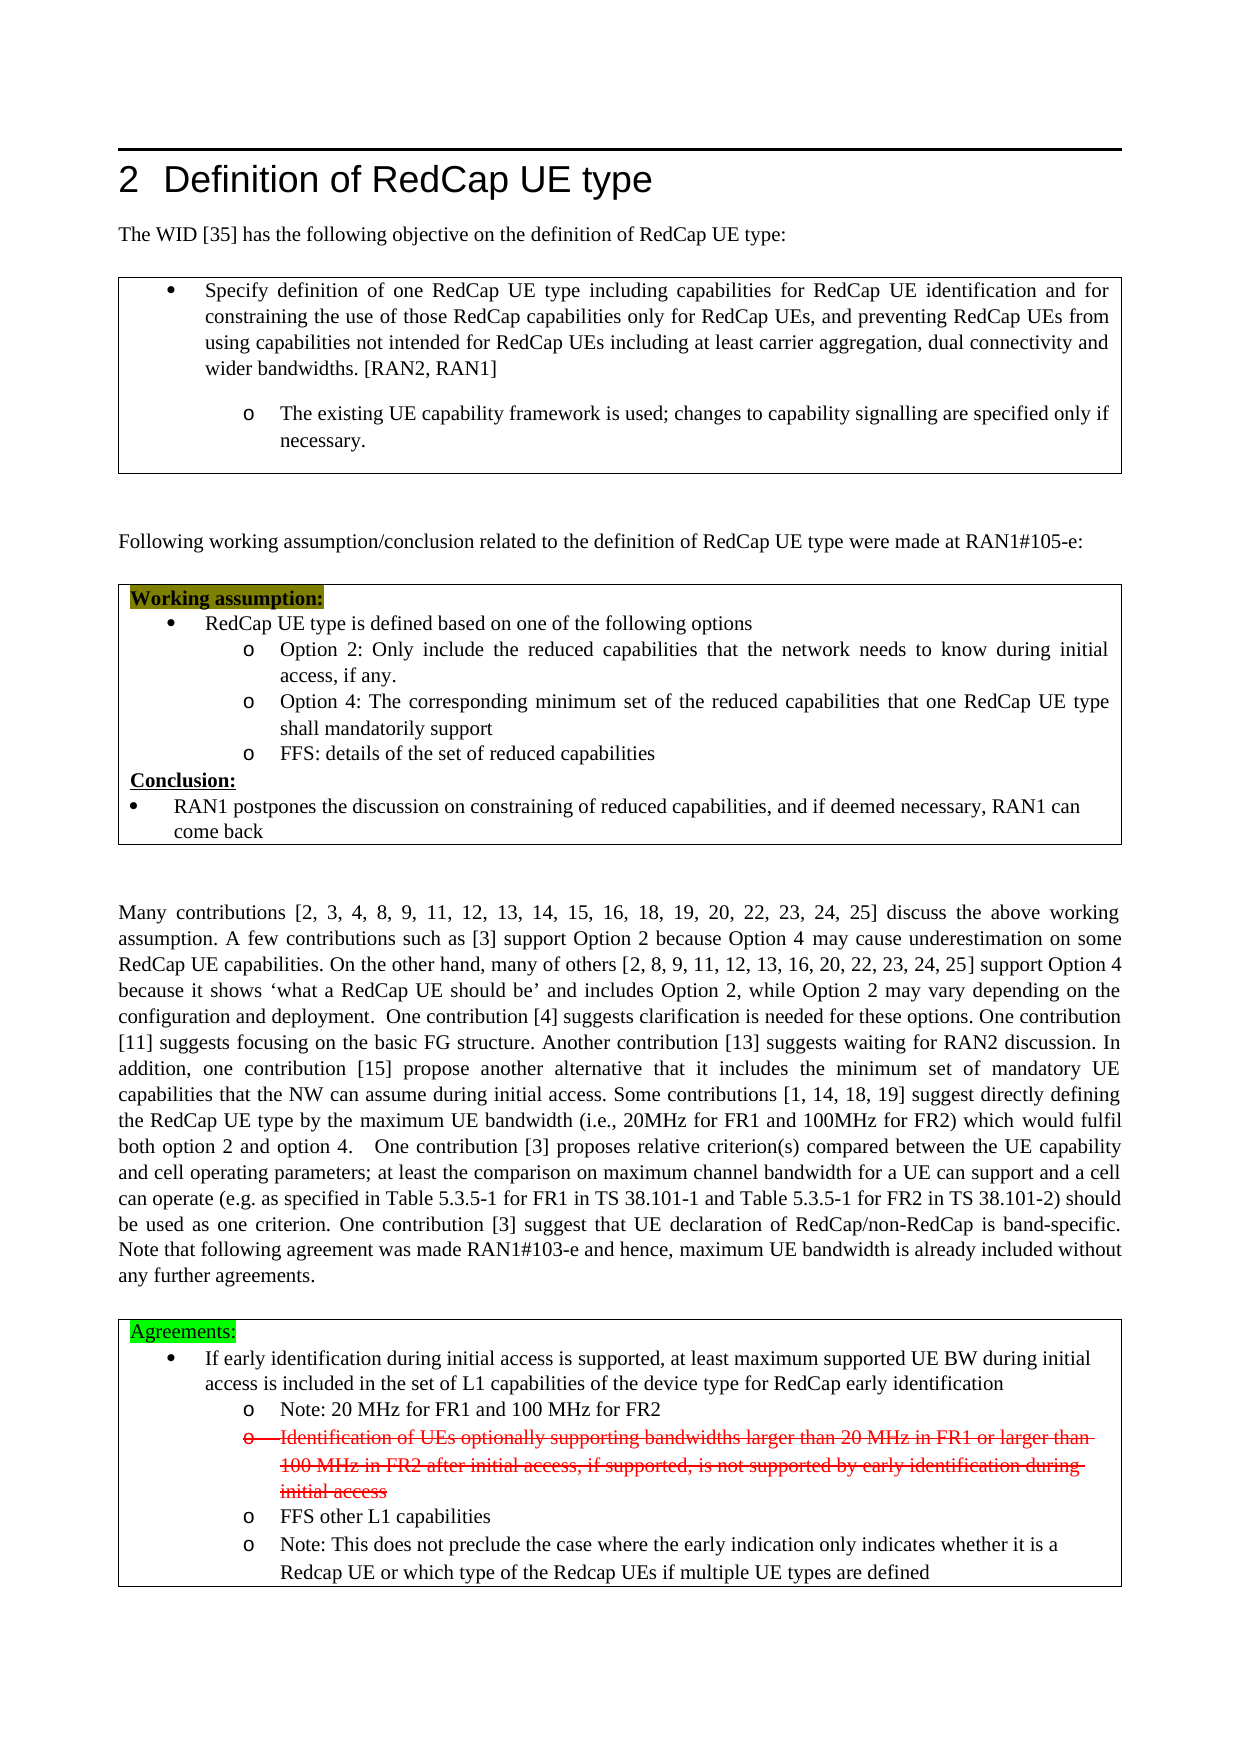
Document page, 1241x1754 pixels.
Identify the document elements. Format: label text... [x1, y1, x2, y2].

text The WID [35] has the following objective on the definition of RedCap UE type: [118, 222, 1122, 246]
text Following working assumption/conclusion related to the definition of RedCap UE type were made at RAN1#105-e: [118, 529, 1122, 553]
text Many contributions [2, 3, 4, 8, 9, 11, 12, 13, 14, 15, 16, 18, 19, 20, 22, 23, 24, 25] discuss the above working assumption. A few contributions such as [3] support Option 2 because Option 4 may cause underestimation on some RedCap UE capabilities. On the other hand, many of others [2, 8, 9, 11, 12, 13, 16, 20, 22, 23, 24, 25] support Option 4 because it shows ‘what a RedCap UE should be’ and includes Option 2, while Option 2 may vary depending on the configuration and deployment. One contribution [4] suggests clarification is needed for these options. One contribution [11] suggests focusing on the basic FG structure. Another contribution [13] suggests waiting for RAN2 discussion. In addition, one contribution [15] propose another alternative that it includes the minimum set of mandatory UE capabilities that the NW can assume during initial access. Some contributions [1, 14, 18, 19] suggest directly defining the RedCap UE type by the maximum UE bandwidth (i.e., 20MHz for FR1 and 100MHz for FR2) which would fulfil both option 2 and option 4. One contribution [3] proposes relative criterion(s) compared between the UE capability and cell operating parameters; at least the comparison on maximum channel bandwidth for a UE can support and a cell can operate (e.g. as specified in Table 5.3.5-1 for FR1 in TS 38.101-1 and Table 5.3.5-1 for FR2 in TS 38.101-2) should be used as one criterion. One contribution [3] suggest that UE declaration of RedCap/non-RedCap is band-specific. Note that following agreement was made RAN1#103-e and hence, maximum UE bandwidth is already included without any further agreements. [118, 900, 1122, 1287]
subtitle Definition of RedCap UE type [118, 151, 1122, 200]
table_header Specify definition of one RedCap UE type including capabilities for RedCap UE identification and for constraining the use of those RedCap capabilities only for RedCap UEs, and preventing RedCap UEs from using capabilities not intended for RedCap UEs including at least carrier aggregation, dual connectivity and wider bandwidths. [RAN2, RAN1] The existing UE capability framework is used; changes to capability signalling are specified only if necessary. [119, 278, 1121, 473]
table_header Working assumption: RedCap UE type is defined based on one of the following options Option 2: Only include the reduced capabilities that the network needs to know during initial access, if any. Option 4: The corresponding minimum set of the reduced capabilities that one RedCap UE type shall mandatorily support FFS: details of the set of reduced capabilities Conclusion: RAN1 postpones the discussion on constraining of reduced capabilities, and if deemed necessary, RAN1 can come back [119, 585, 1121, 844]
table_header Agreements: If early identification during initial access is supported, at least maximum supported UE BW during initial access is included in the set of L1 capabilities of the device type for RedCap early identification Note: 20 MHz for FR1 and 100 MHz for FR2 Identification of UEs optionally supporting bandwidths larger than 20 MHz in FR1 or larger than 100 MHz in FR2 after initial access, if supported, is not supported by early identification during initial access FFS other L1 capabilities Note: This does not preclude the case where the early indication only indicates whether it is a Redcap UE or which type of the Redcap UEs if multiple UE types are defined [119, 1320, 1121, 1586]
